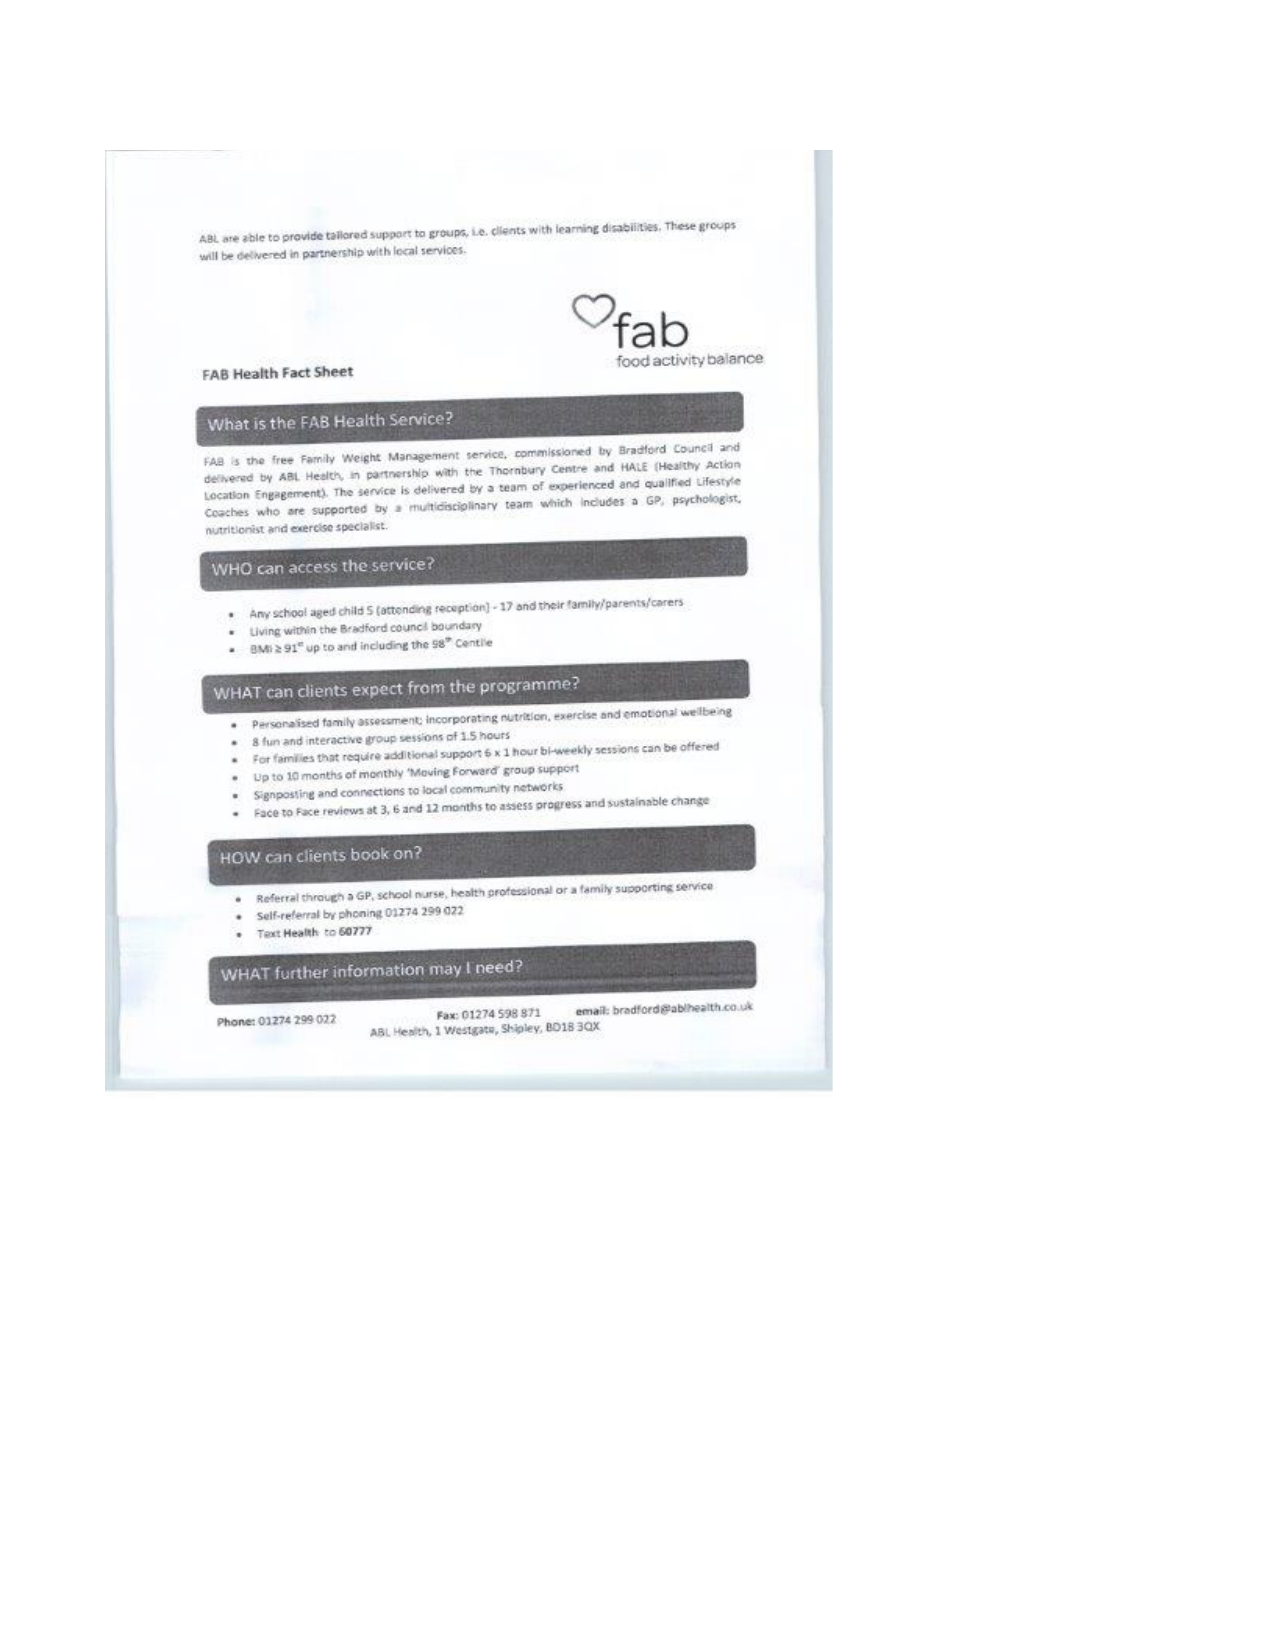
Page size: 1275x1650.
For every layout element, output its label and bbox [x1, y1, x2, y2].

picture [105, 150, 833, 1260]
